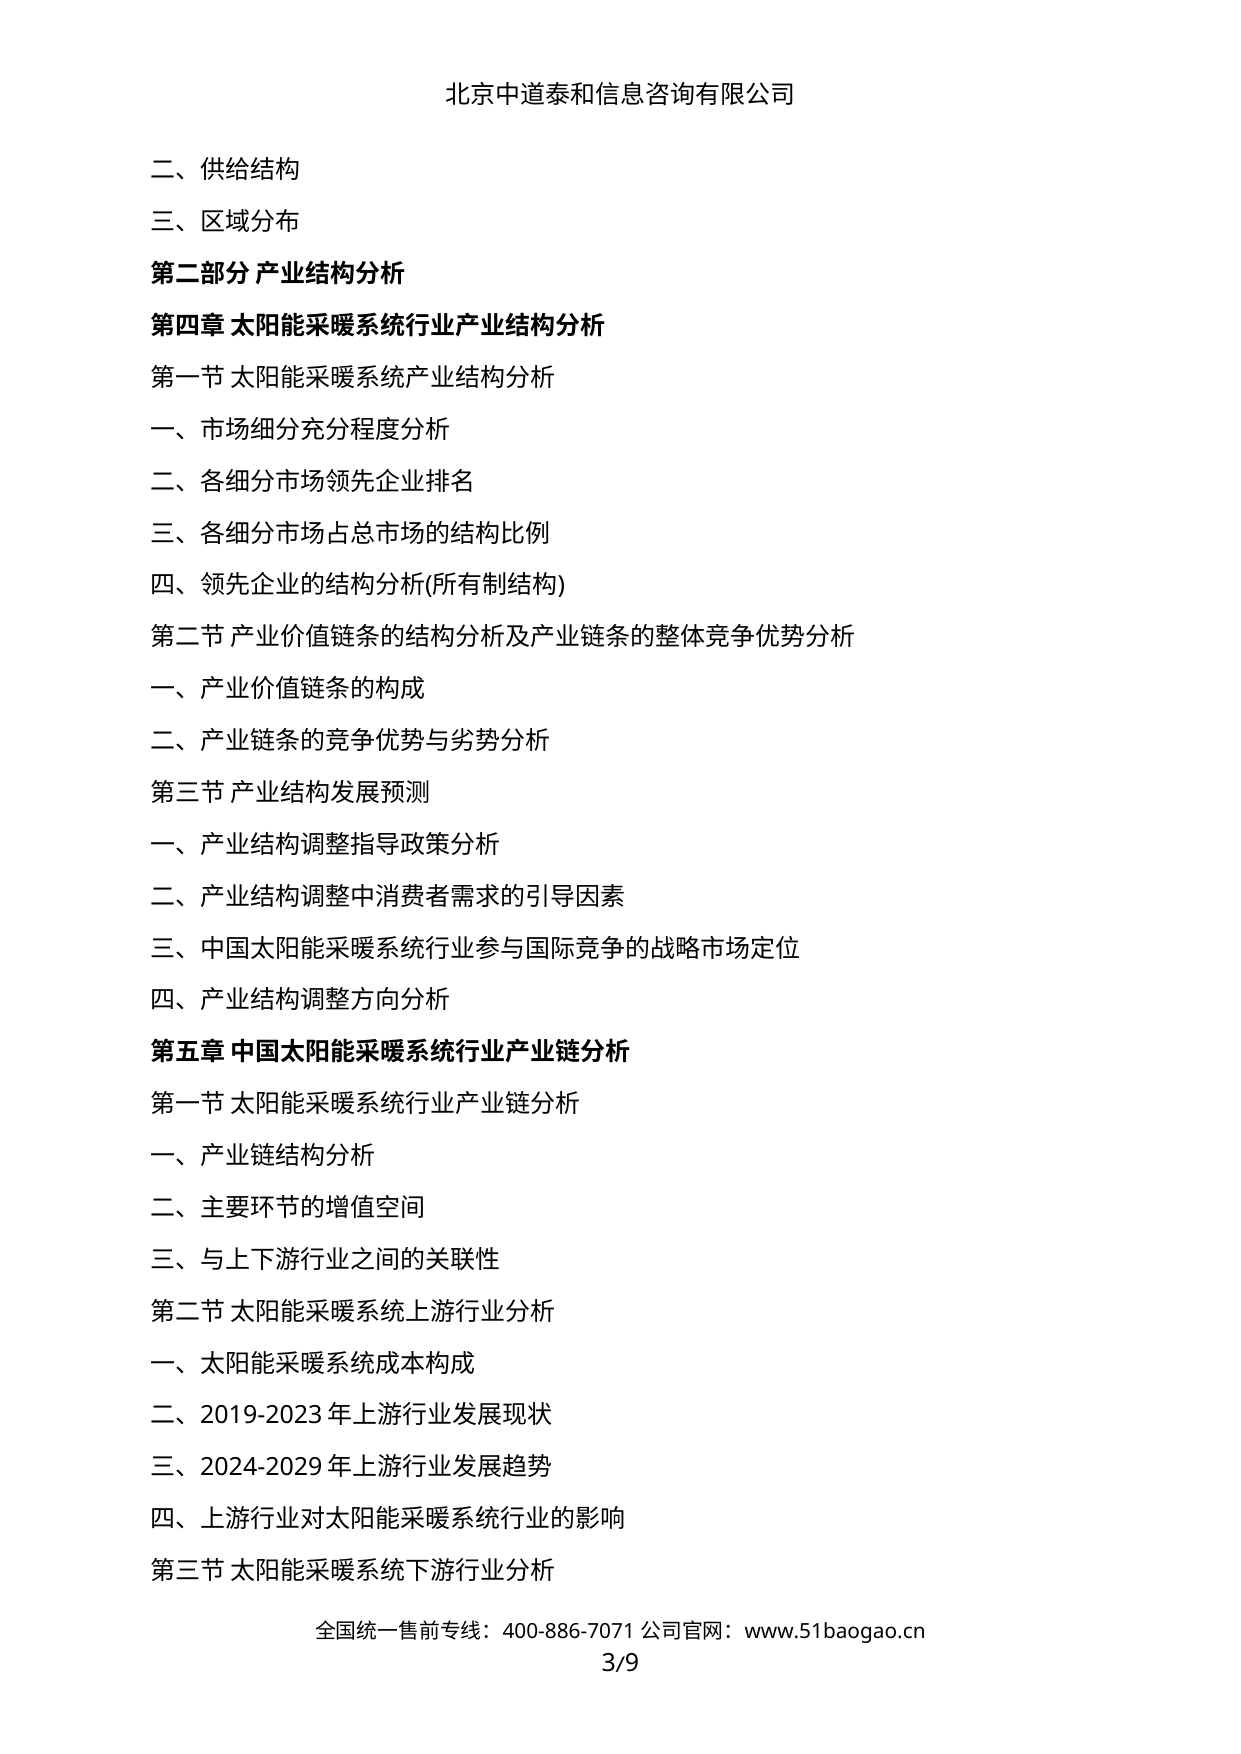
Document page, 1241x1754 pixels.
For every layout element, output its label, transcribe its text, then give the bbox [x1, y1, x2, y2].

text 三、与上下游行业之间的关联性 [150, 1239, 1090, 1276]
text 第一节 太阳能采暖系统行业产业链分析 [150, 1084, 1090, 1120]
text 一、太阳能采暖系统成本构成 [150, 1343, 1090, 1379]
text 二、各细分市场领先企业排名 [150, 461, 1090, 497]
text 一、市场细分充分程度分析 [150, 409, 1090, 446]
text 第二节 产业价值链条的结构分析及产业链条的整体竞争优势分析 [150, 617, 1090, 653]
text 二、产业结构调整中消费者需求的引导因素 [150, 876, 1090, 912]
text 二、产业链条的竞争优势与劣势分析 [150, 721, 1090, 757]
text 第五章 中国太阳能采暖系统行业产业链分析 [150, 1032, 1090, 1068]
text 第二节 太阳能采暖系统上游行业分析 [150, 1291, 1090, 1327]
text 第二部分 产业结构分析 [150, 254, 1090, 290]
text 四、产业结构调整方向分析 [150, 980, 1090, 1016]
text 二、供给结构 [150, 150, 1090, 186]
text 一、产业结构调整指导政策分析 [150, 824, 1090, 861]
text 第四章 太阳能采暖系统行业产业结构分析 [150, 306, 1090, 342]
text 第一节 太阳能采暖系统产业结构分析 [150, 357, 1090, 394]
text 三、区域分布 [150, 202, 1090, 238]
text 四、领先企业的结构分析(所有制结构) [150, 565, 1090, 601]
text 二、2019-2023年上游行业发展现状 [150, 1395, 1090, 1431]
text 第三节 太阳能采暖系统下游行业分析 [150, 1551, 1090, 1587]
text 四、上游行业对太阳能采暖系统行业的影响 [150, 1499, 1090, 1535]
text 第三节 产业结构发展预测 [150, 772, 1090, 809]
text 一、产业链结构分析 [150, 1136, 1090, 1172]
text 三、各细分市场占总市场的结构比例 [150, 513, 1090, 549]
text 三、中国太阳能采暖系统行业参与国际竞争的战略市场定位 [150, 928, 1090, 964]
text 二、主要环节的增值空间 [150, 1187, 1090, 1224]
text 一、产业价值链条的构成 [150, 669, 1090, 705]
text 三、2024-2029年上游行业发展趋势 [150, 1447, 1090, 1483]
